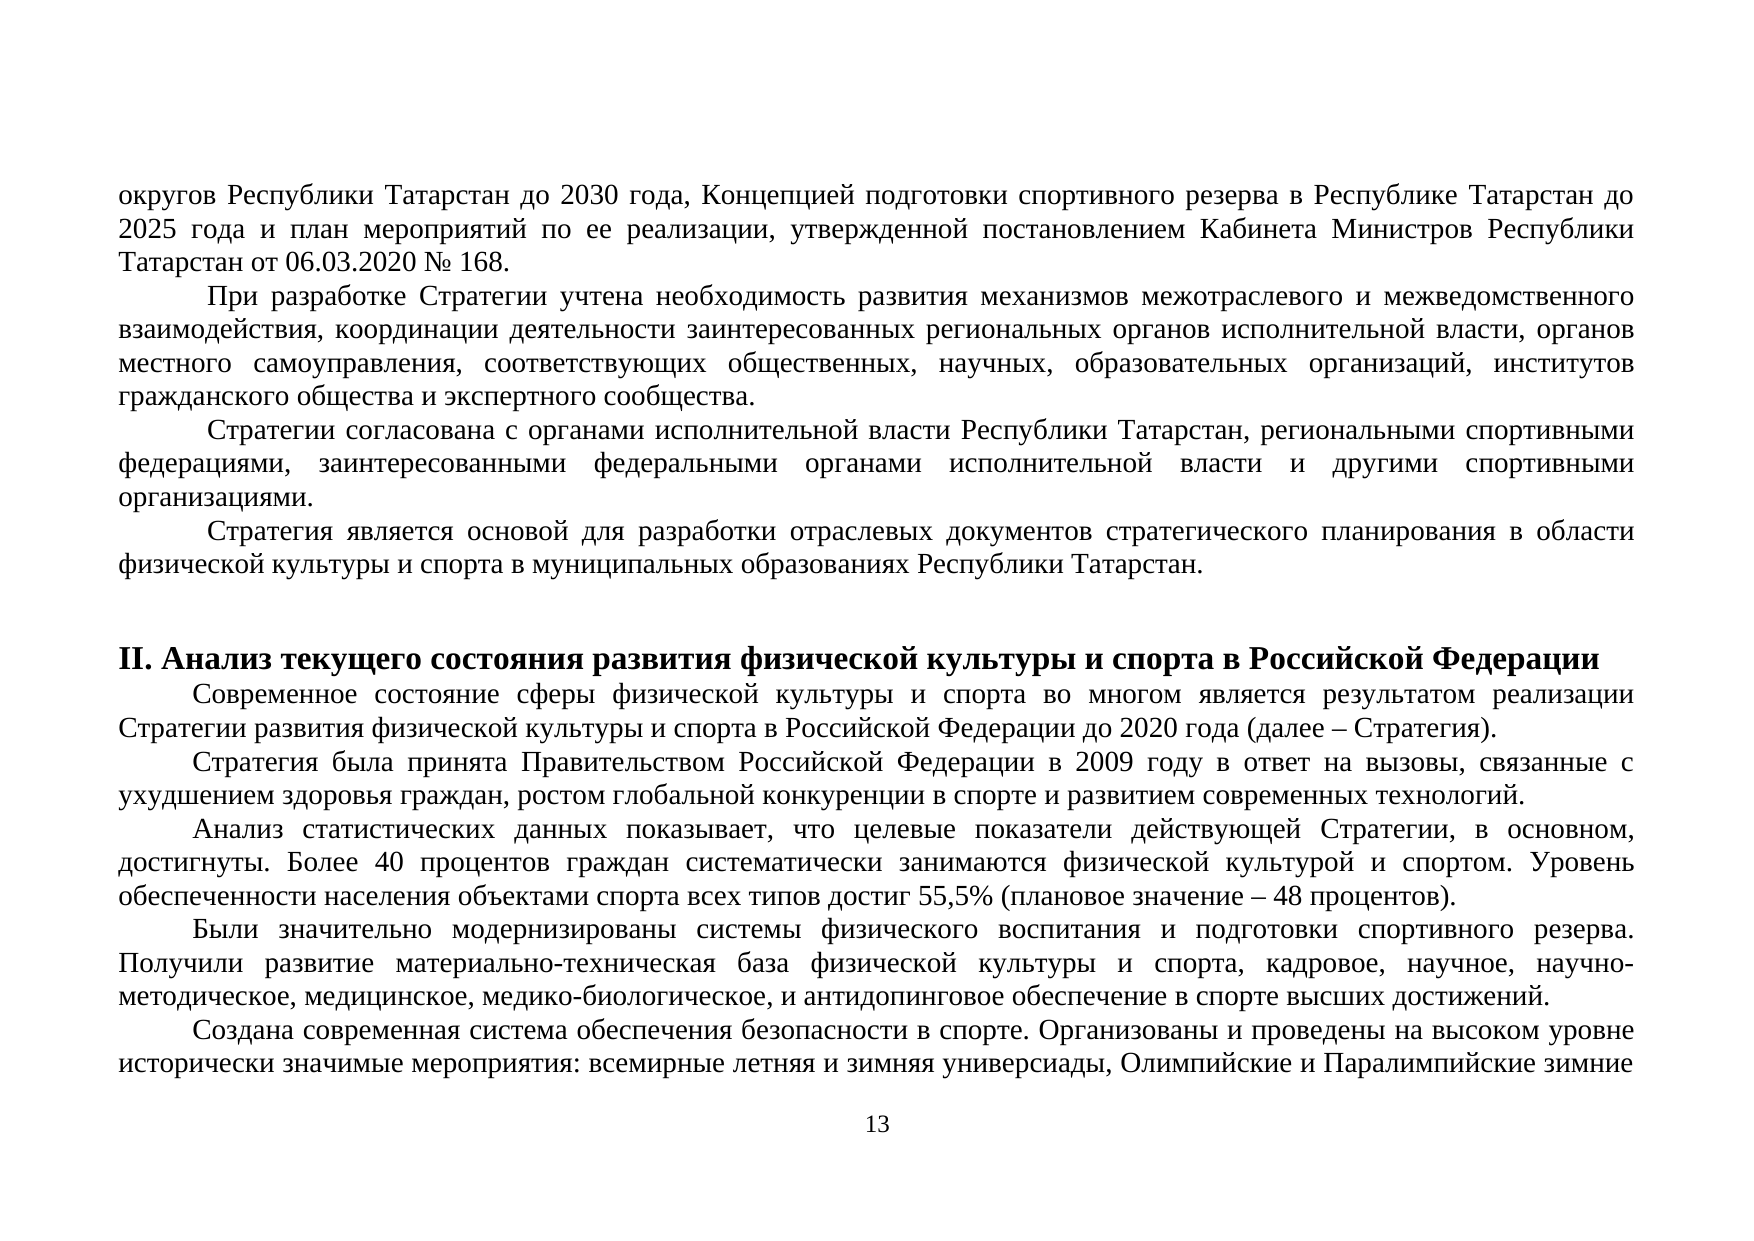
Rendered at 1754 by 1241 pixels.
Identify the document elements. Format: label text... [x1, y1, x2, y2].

subtitle II. Анализ текущего состояния развития физической культуры и спорта в Российской Федерации [118, 638, 1636, 677]
text Стратегия была принята Правительством Российской Федерации в 2009 году в ответ на вызовы, связанные с ухудшением здоровья граждан, ростом глобальной конкуренции в спорте и развитием современных технологий. [118, 744, 1636, 811]
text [118, 1012, 1636, 1079]
text Были значительно модернизированы системы физического воспитания и подготовки спортивного резерва. Получили развитие материально-техническая база физической культуры и спорта, кадровое, научное, научно-методическое, медицинское, медико-биологическое, и антидопинговое обеспечение в спорте высших достижений. [118, 911, 1636, 1012]
list Стратегии согласована с органами исполнительной власти Республики Татарстан, региональными спортивными федерациями, заинтересованными федеральными органами исполнительной власти и другими спортивными организациями. [118, 412, 1636, 513]
list Стратегия является основой для разработки отраслевых документов стратегического планирования в области физической культуры и спорта в муниципальных образованиях Республики Татарстан. [118, 513, 1636, 580]
list При разработке Стратегии учтена необходимость развития механизмов межотраслевого и межведомственного взаимодействия, координации деятельности заинтересованных региональных органов исполнительной власти, органов местного самоуправления, соответствующих общественных, научных, образовательных организаций, институтов гражданского общества и экспертного сообщества. [118, 278, 1636, 412]
text Анализ статистических данных показывает, что целевые показатели действующей Стратегии, в основном, достигнуты. Более 40 процентов граждан систематически занимаются физической культурой и спортом. Уровень обеспеченности населения объектами спорта всех типов достиг 55,5% (плановое значение – 48 процентов). [118, 811, 1636, 911]
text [118, 177, 1636, 278]
text Современное состояние сферы физической культуры и спорта во многом является результатом реализации Стратегии развития физической культуры и спорта в Российской Федерации до 2020 года (далее – Стратегия). [118, 677, 1636, 744]
